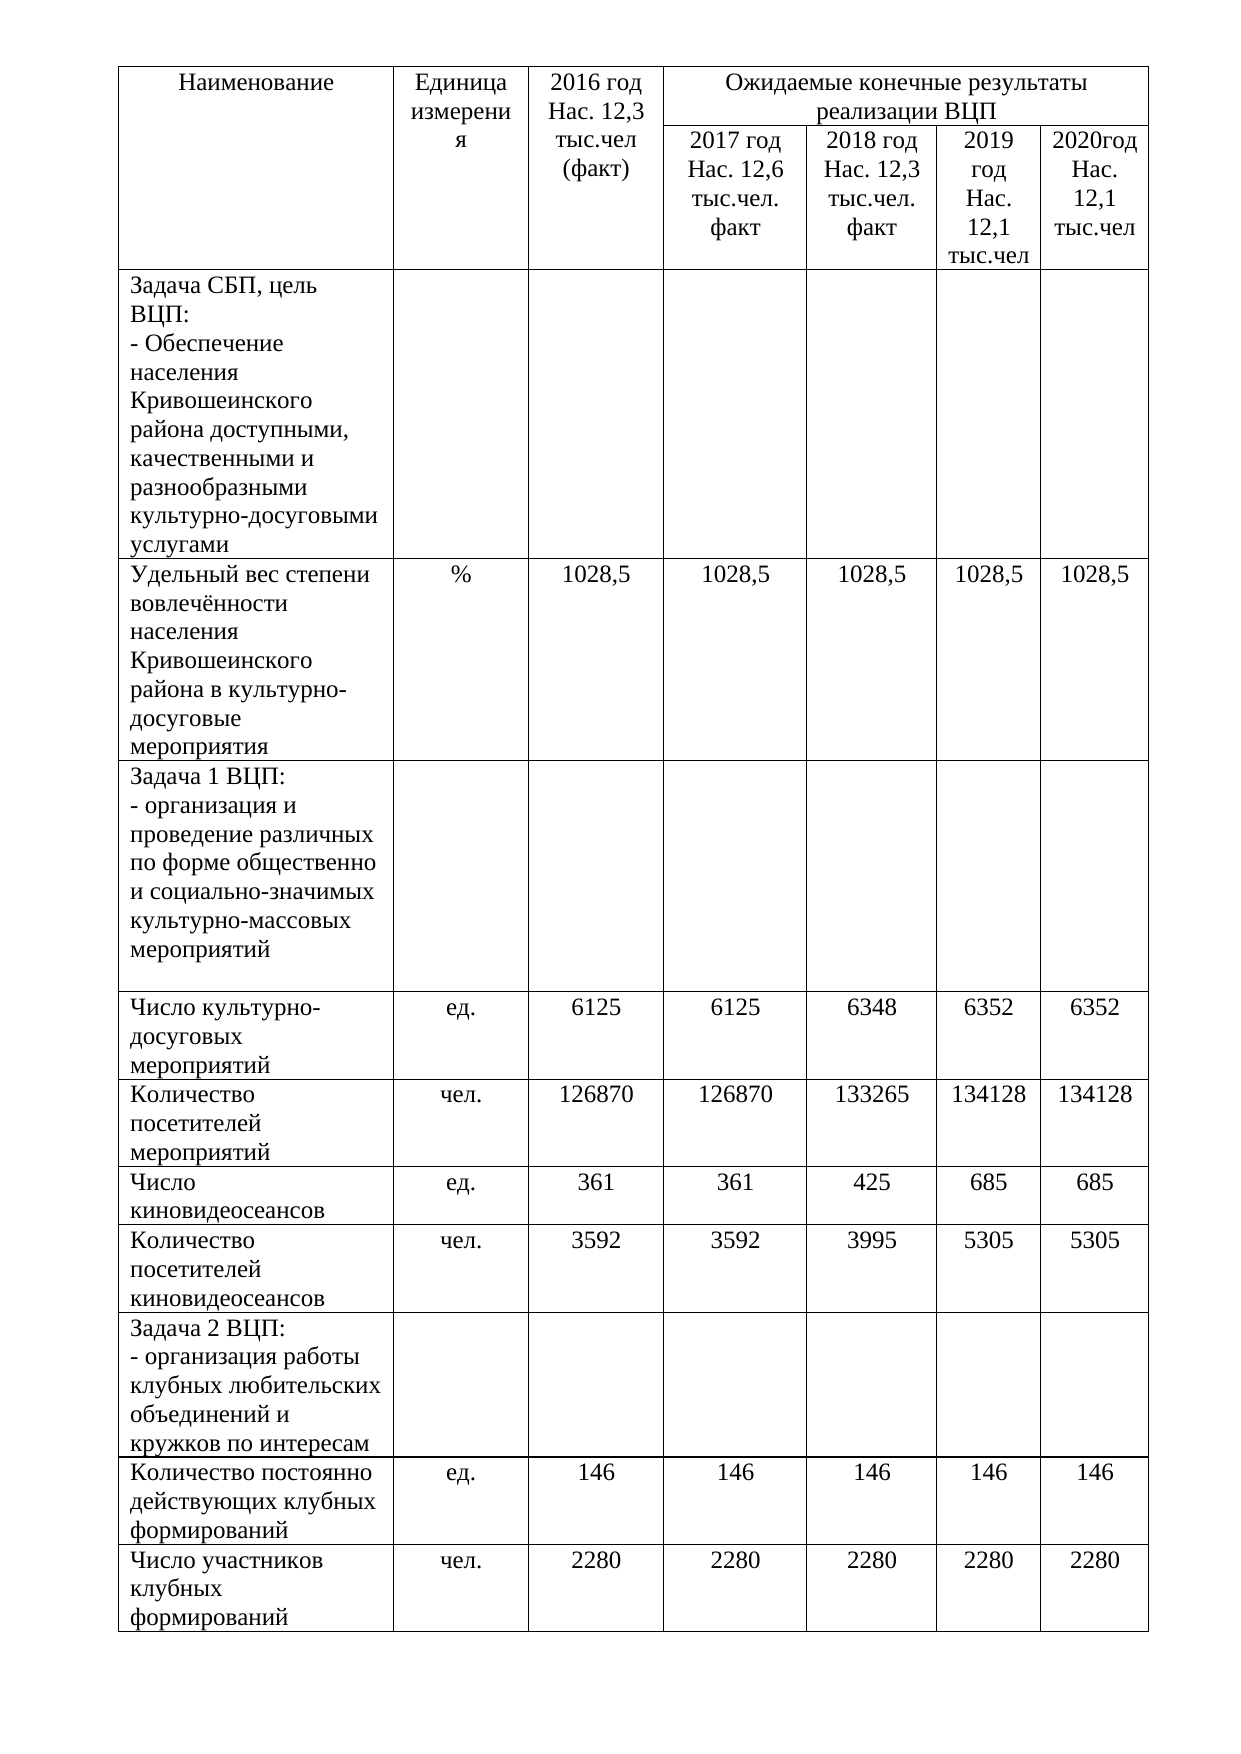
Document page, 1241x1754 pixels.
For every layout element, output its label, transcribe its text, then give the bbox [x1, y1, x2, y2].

table_cell 126870 [529, 1080, 663, 1166]
table_cell [1041, 270, 1148, 558]
table_cell 126870 [664, 1080, 806, 1166]
table_cell 146 [1041, 1458, 1148, 1544]
table_cell [394, 270, 528, 558]
table_cell [807, 761, 936, 991]
table_cell Число киновидеосеансов [119, 1167, 393, 1224]
table_cell чел. [394, 1545, 528, 1631]
table_cell 146 [937, 1458, 1040, 1544]
table_cell Задача СБП, цель ВЦП: - Обеспечение населения Кривошеинского района доступными, качественными и разнообразными культурно-досуговыми услугами [119, 270, 393, 558]
table_cell 361 [664, 1167, 806, 1224]
table_cell 3995 [807, 1225, 936, 1312]
table_cell 5305 [1041, 1225, 1148, 1312]
table_cell 2280 [664, 1545, 806, 1631]
table_cell Задача 2 ВЦП: - организация работы клубных любительских объединений и кружков по интересам [119, 1313, 393, 1456]
table_cell [529, 270, 663, 558]
table_cell 146 [807, 1458, 936, 1544]
table_cell [529, 761, 663, 991]
table_cell [807, 270, 936, 558]
table_cell 6348 [807, 992, 936, 1078]
table_cell 3592 [529, 1225, 663, 1312]
table_header Ожидаемые конечные результаты реализации ВЦП [664, 67, 1148, 124]
table_cell [394, 1313, 528, 1456]
table_cell ед. [394, 1458, 528, 1544]
table_cell 146 [664, 1458, 806, 1544]
table_cell [1041, 1313, 1148, 1456]
table_cell 2019 год Нас. 12,1 тыс.чел [937, 126, 1040, 269]
table_cell Количество посетителей мероприятий [119, 1080, 393, 1166]
table_cell 146 [529, 1458, 663, 1544]
table_cell 2018 год Нас. 12,3 тыс.чел. факт [807, 126, 936, 269]
table_cell 133265 [807, 1080, 936, 1166]
table_cell Задача 1 ВЦП: - организация и проведение различных по форме общественно и социально-значимых культурно-массовых мероприятий [119, 761, 393, 991]
table_cell Количество посетителей киновидеосеансов [119, 1225, 393, 1312]
table_cell 134128 [1041, 1080, 1148, 1166]
table_cell [394, 761, 528, 991]
table_cell 685 [1041, 1167, 1148, 1224]
table_cell 2020год Нас. 12,1 тыс.чел [1041, 126, 1148, 269]
table_cell 361 [529, 1167, 663, 1224]
table_header Наименование [119, 67, 393, 269]
table_cell чел. [394, 1080, 528, 1166]
table_cell [937, 761, 1040, 991]
table_cell 6352 [937, 992, 1040, 1078]
table_cell 1028,5 [807, 559, 936, 760]
table_cell Число участников клубных формирований [119, 1545, 393, 1631]
table_cell 1028,5 [937, 559, 1040, 760]
table_cell [937, 1313, 1040, 1456]
table_cell 5305 [937, 1225, 1040, 1312]
table_cell 1028,5 [664, 559, 806, 760]
table_cell [1041, 761, 1148, 991]
table_cell 685 [937, 1167, 1040, 1224]
table_cell 2280 [937, 1545, 1040, 1631]
table_cell 1028,5 [529, 559, 663, 760]
table_cell ед. [394, 1167, 528, 1224]
table_cell Количество постоянно действующих клубных формирований [119, 1458, 393, 1544]
table_cell 1028,5 [1041, 559, 1148, 760]
table_cell 6125 [664, 992, 806, 1078]
table_cell 6352 [1041, 992, 1148, 1078]
table_cell 6125 [529, 992, 663, 1078]
table_cell [664, 270, 806, 558]
table_cell 2280 [807, 1545, 936, 1631]
table_cell 3592 [664, 1225, 806, 1312]
table_cell 2017 год Нас. 12,6 тыс.чел. факт [664, 126, 806, 269]
table_cell 2280 [1041, 1545, 1148, 1631]
table_header Единица измерения [394, 67, 528, 269]
table_cell чел. [394, 1225, 528, 1312]
table_cell Удельный вес степени вовлечённости населения Кривошеинского района в культурно-досуговые мероприятия [119, 559, 393, 760]
table_cell 2280 [529, 1545, 663, 1631]
table_cell 134128 [937, 1080, 1040, 1166]
table_cell [529, 1313, 663, 1456]
table_header 2016 год Нас. 12,3 тыс.чел (факт) [529, 67, 663, 269]
table_cell [937, 270, 1040, 558]
table_cell [664, 1313, 806, 1456]
table_cell % [394, 559, 528, 760]
table_cell ед. [394, 992, 528, 1078]
table_cell 425 [807, 1167, 936, 1224]
table_cell [664, 761, 806, 991]
table_cell Число культурно-досуговых мероприятий [119, 992, 393, 1078]
table_cell [807, 1313, 936, 1456]
